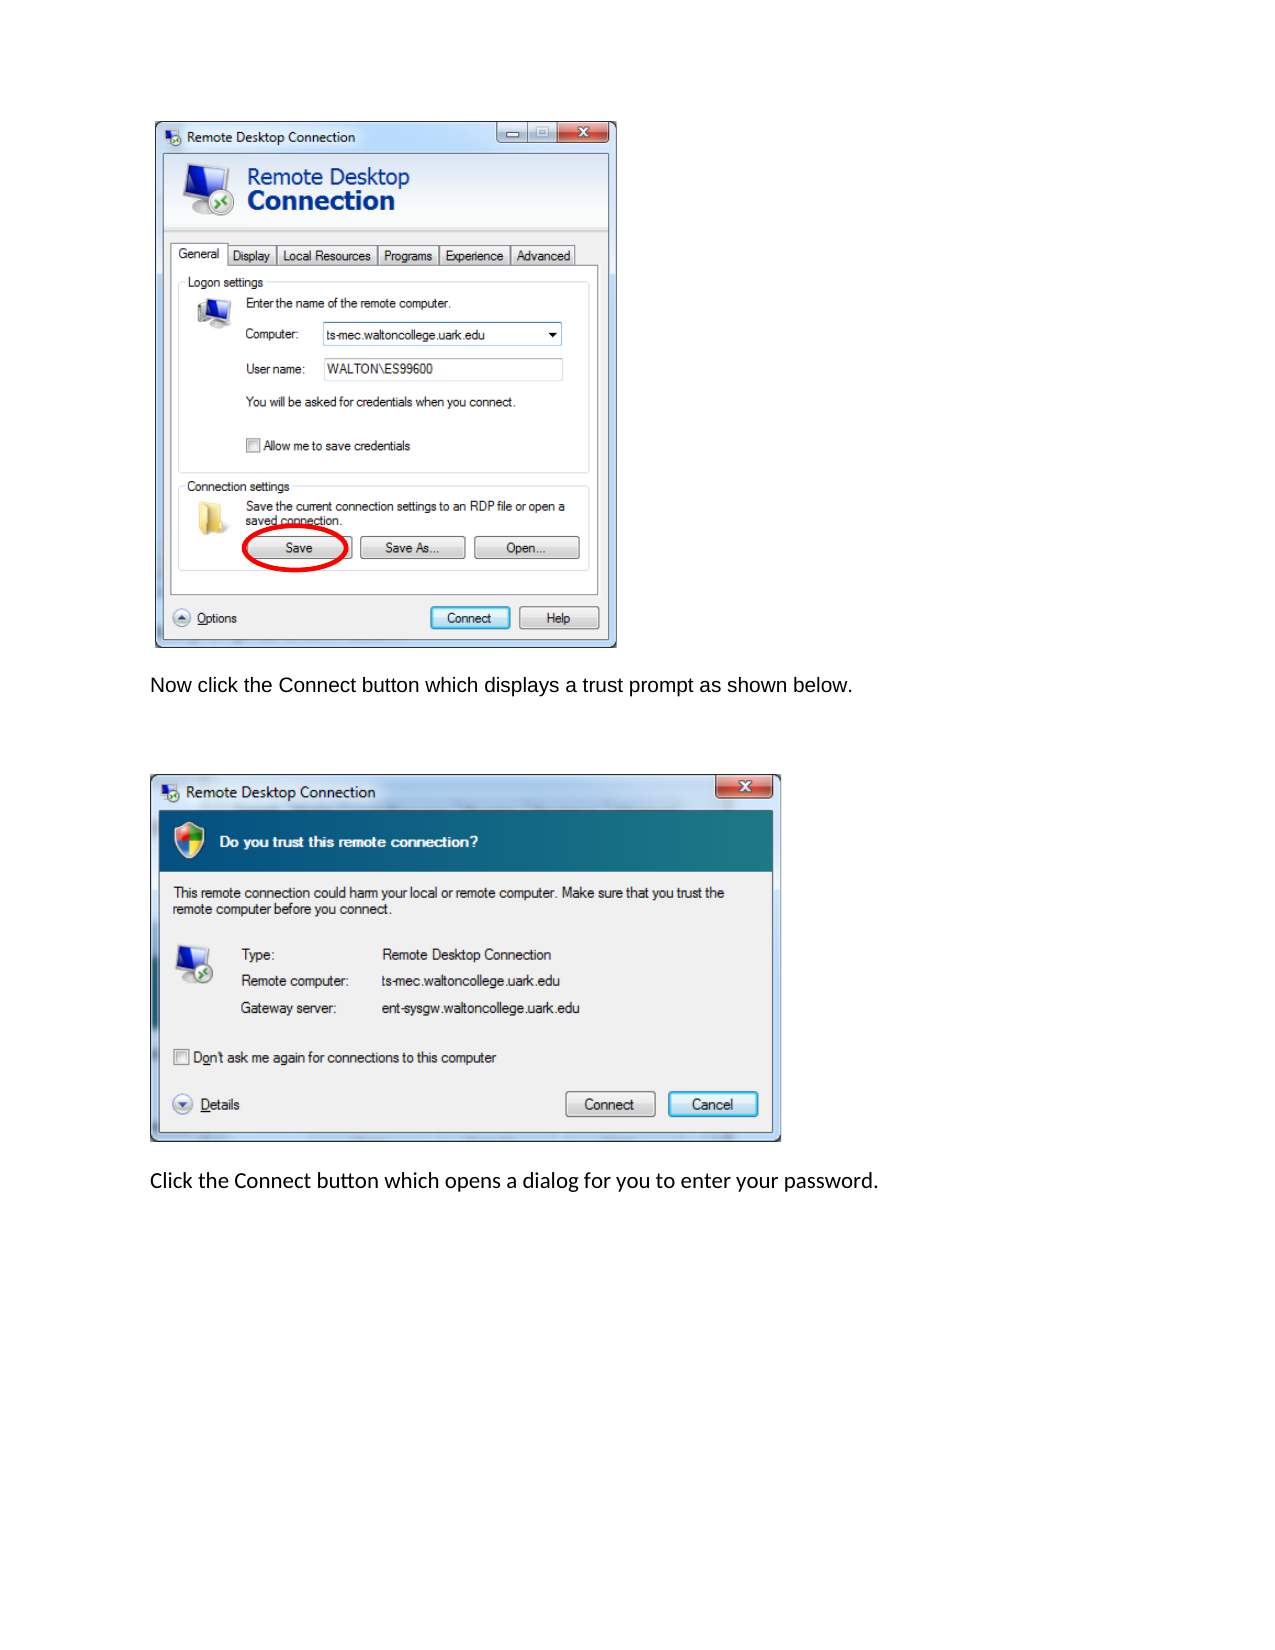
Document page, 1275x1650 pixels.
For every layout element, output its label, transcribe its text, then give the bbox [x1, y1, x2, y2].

text Click the Connect button which opens a dialog for you to enter your password. [150, 1166, 1153, 1194]
picture [150, 774, 782, 1142]
text Now click the Connect button which displays a trust prompt as shown below. [150, 673, 1153, 697]
picture [155, 121, 617, 648]
